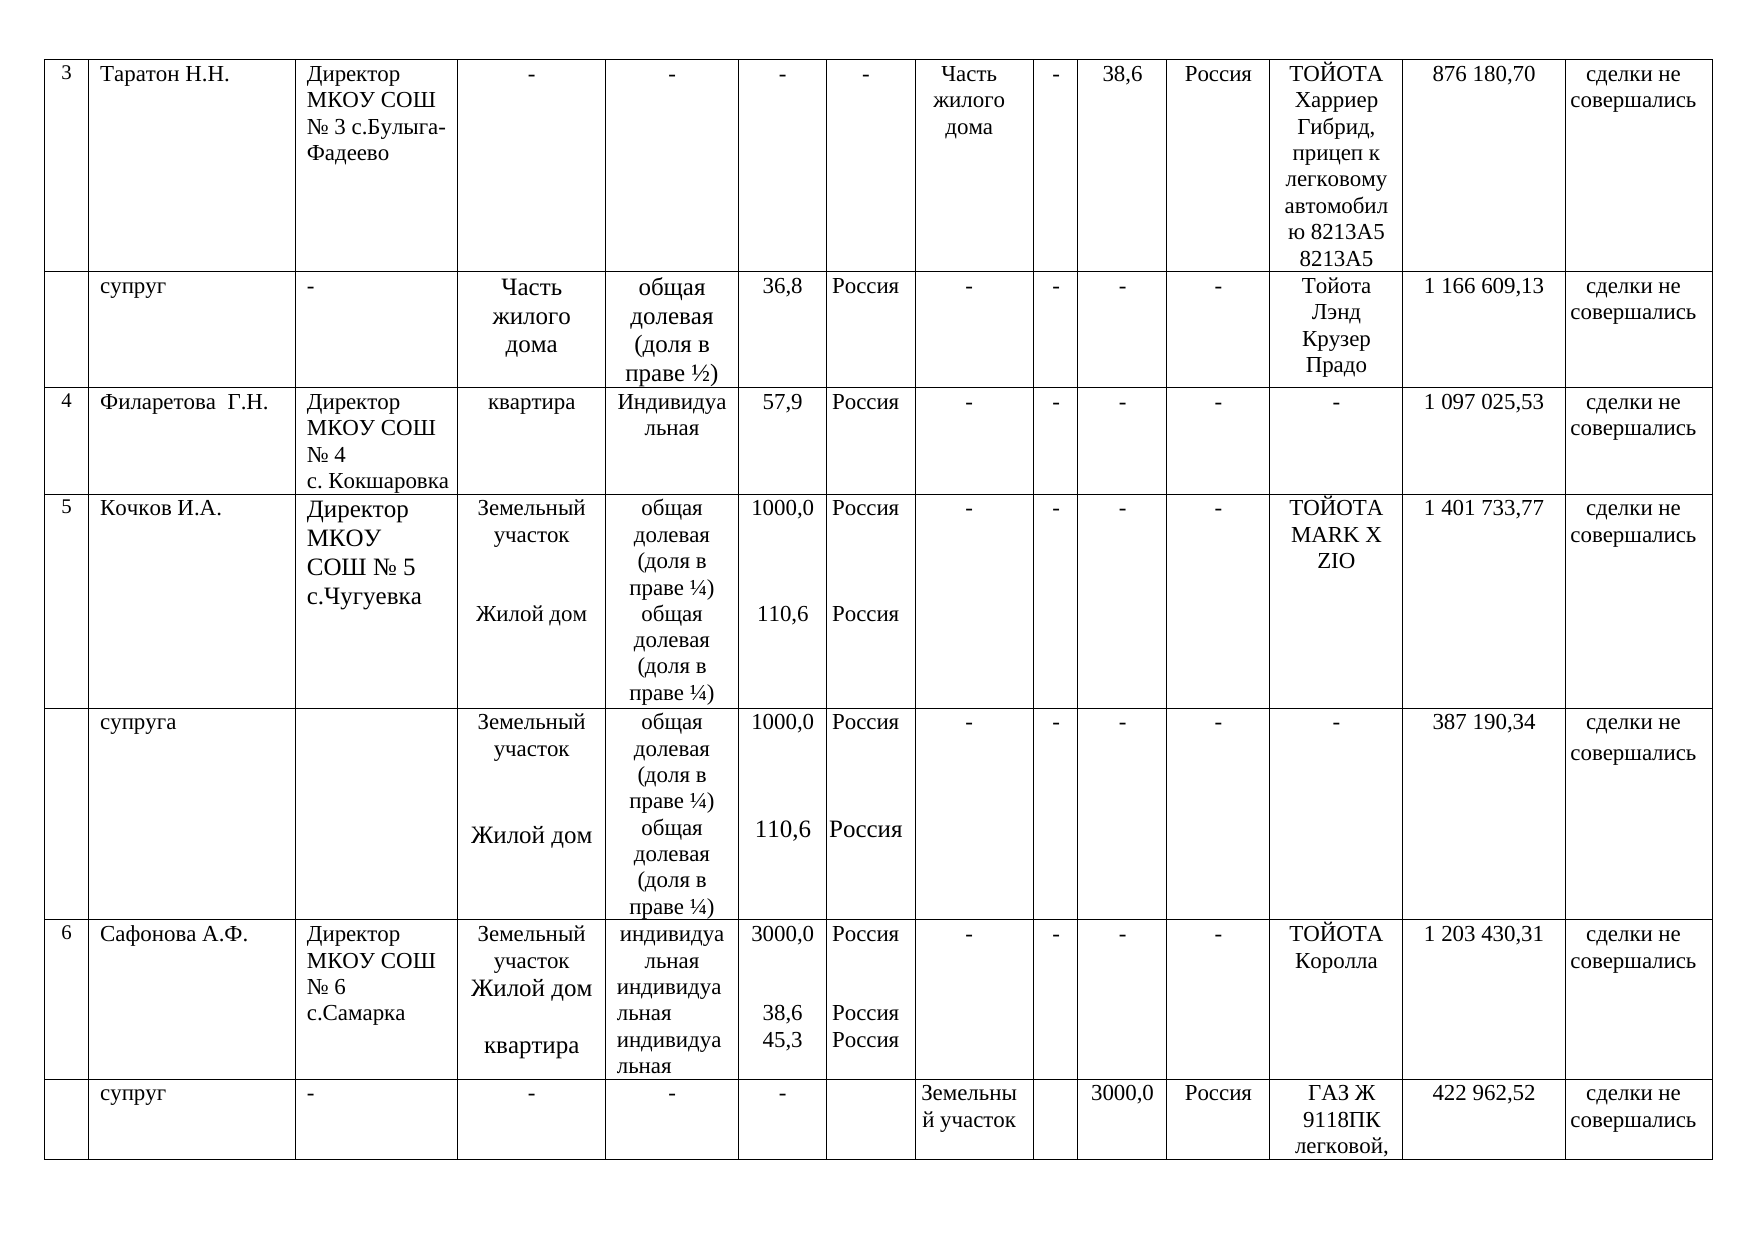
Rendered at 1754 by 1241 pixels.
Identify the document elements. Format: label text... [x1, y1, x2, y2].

table_cell 422 962,52 [1403, 1080, 1565, 1158]
table_cell - [1034, 60, 1077, 271]
table_cell 387 190,34 [1403, 709, 1565, 919]
table_cell - [916, 272, 1033, 387]
table_cell - [1078, 495, 1166, 707]
table_cell Россия Россия [827, 495, 915, 707]
table_cell [1034, 1080, 1077, 1158]
table_cell [45, 1080, 88, 1158]
table_cell - [739, 60, 826, 271]
table_cell 38,6 [1078, 60, 1166, 271]
table_cell - [1034, 272, 1077, 387]
table_cell Земельный участок Жилой дом [458, 495, 605, 707]
table_cell - [296, 1080, 457, 1158]
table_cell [1270, 1080, 1402, 1158]
table_cell Сафонова А.Ф. [89, 920, 295, 1078]
table_cell общая долевая (доля в праве ¼) общая долевая (доля в праве ¼) [606, 495, 738, 707]
table_cell - [1034, 920, 1077, 1078]
table_cell Директор МКОУ СОШ № 3 с.Булыга-Фадеево [296, 60, 457, 271]
table_cell - [739, 1080, 826, 1158]
table_cell - [1167, 709, 1269, 919]
table_cell 1 166 609,13 [1403, 272, 1565, 387]
table_cell - [827, 60, 915, 271]
table_cell 36,8 [739, 272, 826, 387]
table_cell - [296, 272, 457, 387]
table_cell 1 097 025,53 [1403, 388, 1565, 493]
table_cell супруг [89, 272, 295, 387]
table_cell 1000,0 110,6 [739, 709, 826, 919]
table_cell 1000,0 110,6 [739, 495, 826, 707]
table_cell 3000,0 38,6 [1078, 1080, 1166, 1158]
table_cell супруг [89, 1080, 295, 1158]
table_cell - [606, 60, 738, 271]
table_cell - [1270, 388, 1402, 493]
table_cell Директор МКОУ СОШ № 6 с.Самарка [296, 920, 457, 1078]
table_cell 6 [45, 920, 88, 1078]
table_cell - [916, 920, 1033, 1078]
table_cell - [1270, 709, 1402, 919]
table_cell сделки не совершались [1566, 495, 1712, 707]
table_cell Филаретова Г.Н. [89, 388, 295, 493]
table_cell общая долевая (доля в праве ½) [606, 272, 738, 387]
table_cell сделки не совершались [1566, 272, 1712, 387]
table_cell - [1078, 920, 1166, 1078]
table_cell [1566, 1080, 1712, 1158]
table_cell сделки не совершались [1566, 709, 1712, 919]
table_cell - [1078, 388, 1166, 493]
table_cell 1 401 733,77 [1403, 495, 1565, 707]
table_cell 3 [45, 60, 88, 271]
table_cell общая долевая (доля в праве ¼) общая долевая (доля в праве ¼) [606, 709, 738, 919]
table_cell Тойота Лэнд Крузер Прадо [1270, 272, 1402, 387]
table_cell Россия [827, 388, 915, 493]
table_cell - [1034, 495, 1077, 707]
table_cell - [916, 495, 1033, 707]
table_cell ТОЙОТА Харриер Гибрид, прицеп к легковому автомобилю 8213А5 8213А5 [1270, 60, 1402, 271]
table_cell [45, 272, 88, 387]
table_cell - [1167, 495, 1269, 707]
table_cell - [1034, 388, 1077, 493]
table_cell 1 203 430,31 [1403, 920, 1565, 1078]
table_cell ТОЙОТА Королла [1270, 920, 1402, 1078]
table_cell - [916, 388, 1033, 493]
table_cell [827, 1080, 915, 1158]
table_cell 5 [45, 495, 88, 707]
table_cell - [458, 1080, 605, 1158]
table_cell Директор МКОУ СОШ № 5 с.Чугуевка [296, 495, 457, 707]
table_cell Россия [827, 272, 915, 387]
table_cell Часть жилого дома [916, 60, 1033, 271]
table_cell Россия Россия [827, 709, 915, 919]
table_cell - [458, 60, 605, 271]
table_cell Индивидуальная [606, 388, 738, 493]
table_cell - [1078, 709, 1166, 919]
table_cell - [1167, 272, 1269, 387]
table_cell Таратон Н.Н. [89, 60, 295, 271]
table_cell [296, 709, 457, 919]
table_cell Россия Россия Россия [827, 920, 915, 1078]
table_cell - [1167, 920, 1269, 1078]
table_cell Кочков И.А. [89, 495, 295, 707]
table_cell Россия [1167, 60, 1269, 271]
table_cell квартира [458, 388, 605, 493]
table_cell сделки не совершались [1566, 920, 1712, 1078]
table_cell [1566, 60, 1712, 271]
table_cell - [606, 1080, 738, 1158]
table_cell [916, 1080, 1033, 1158]
table_cell 876 180,70 [1403, 60, 1565, 271]
table_cell - [1034, 709, 1077, 919]
table_cell [45, 709, 88, 919]
table_cell ТОЙОТА MARK X ZIO [1270, 495, 1402, 707]
table_cell Директор МКОУ СОШ № 4 с. Кокшаровка [296, 388, 457, 493]
table_cell индивидуальная индивидуальная индивидуальная [606, 920, 738, 1078]
table_cell - [916, 709, 1033, 919]
table_cell супруга [89, 709, 295, 919]
table_cell 4 [45, 388, 88, 493]
table_cell Часть жилого дома [458, 272, 605, 387]
table_cell - [1078, 272, 1166, 387]
table_cell 3000,0 38,6 45,3 [739, 920, 826, 1078]
table_cell Земельный участок Жилой дом квартира [458, 920, 605, 1078]
table_cell - [1167, 388, 1269, 493]
table_cell Земельный участок Жилой дом [458, 709, 605, 919]
table_cell сделки не совершались [1566, 388, 1712, 493]
table_cell Россия Россия [1167, 1080, 1269, 1158]
table_cell 57,9 [739, 388, 826, 493]
